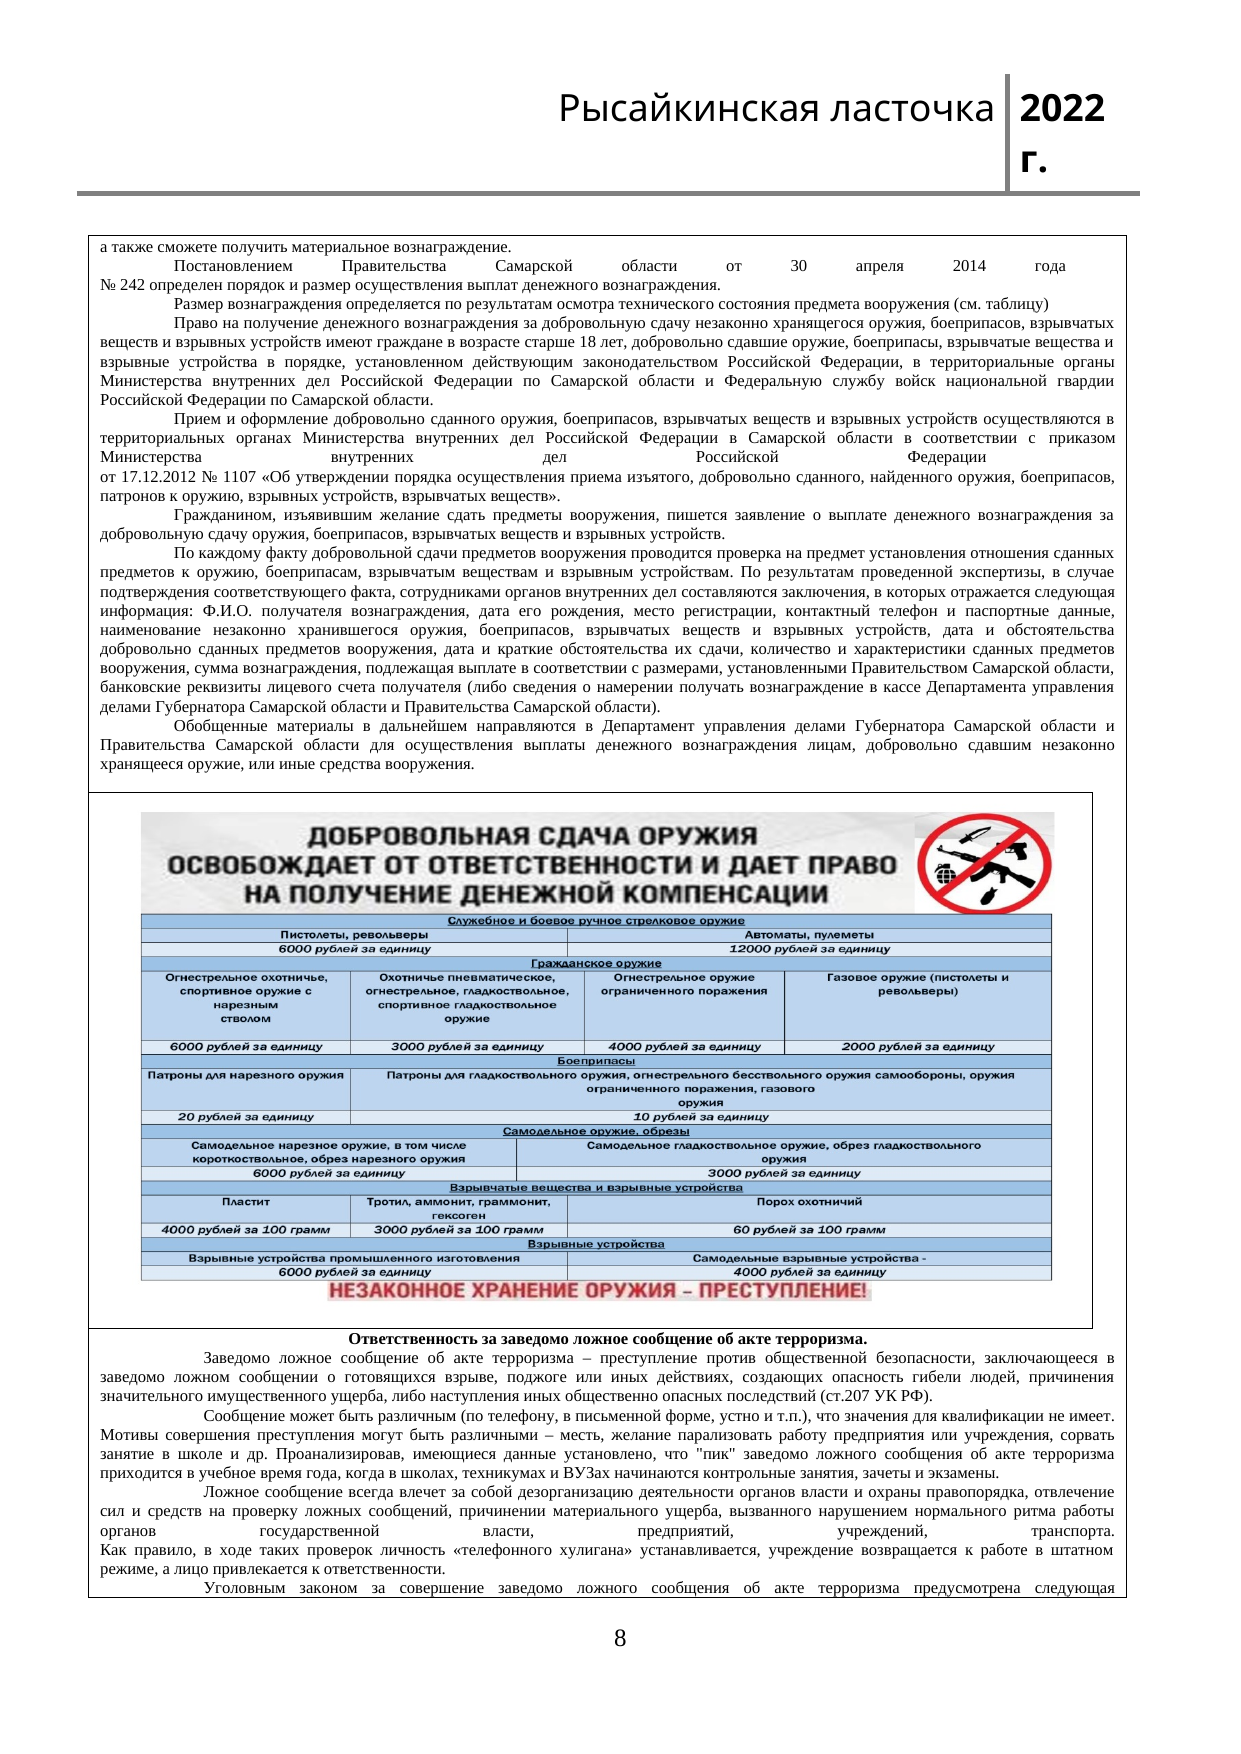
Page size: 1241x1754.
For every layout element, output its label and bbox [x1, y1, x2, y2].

table_cell [89, 236, 1126, 1597]
picture [100, 793, 1091, 1328]
